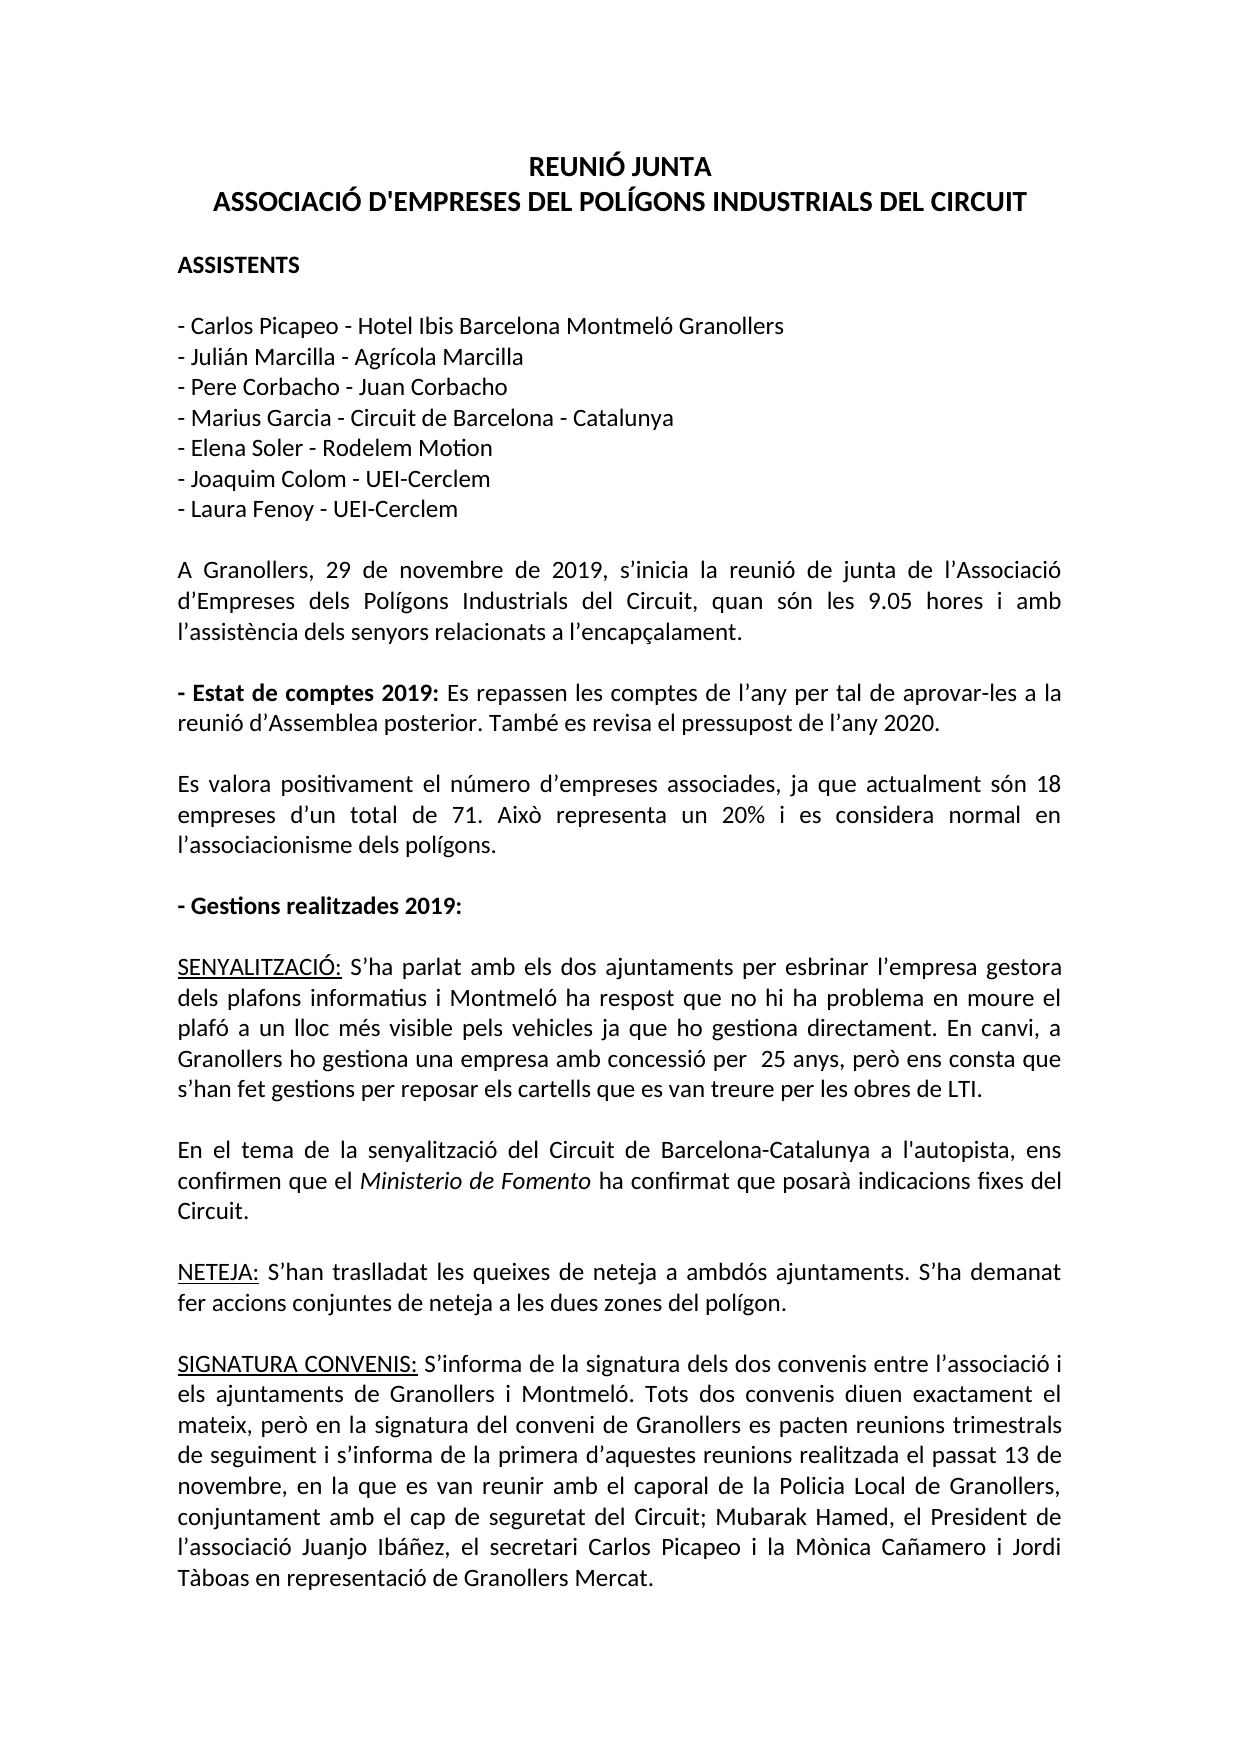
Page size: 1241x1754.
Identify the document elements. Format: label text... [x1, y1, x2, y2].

text A Granollers, 29 de novembre de 2019, s’inicia la reunió de junta de l’Associació d’Empreses dels Polígons Industrials del Circuit, quan són les 9.05 hores i amb l’assistència dels senyors relacionats a l’encapçalament. [177, 554, 1063, 646]
text - Joaquim Colom - UEI-Cerclem [177, 463, 1063, 493]
text - Elena Soler - Rodelem Motion [177, 432, 1063, 463]
text - Estat de comptes 2019: Es repassen les comptes de l’any per tal de aprovar-les a la reunió d’Assemblea posterior. També es revisa el pressupost de l’any 2020. [177, 677, 1063, 738]
text - Gestions realitzades 2019: [177, 890, 1063, 921]
text En el tema de la senyalització del Circuit de Barcelona-Catalunya a l'autopista, ens confirmen que el Ministerio de Fomento ha confirmat que posarà indicacions fixes del Circuit. [177, 1134, 1063, 1226]
text ASSOCIACIÓ D'EMPRESES DEL POLÍGONS INDUSTRIALS DEL CIRCUIT [177, 183, 1063, 219]
text NETEJA: S’han traslladat les queixes de neteja a ambdós ajuntaments. S’ha demanat fer accions conjuntes de neteja a les dues zones del polígon. [177, 1257, 1063, 1318]
text - Pere Corbacho - Juan Corbacho [177, 371, 1063, 402]
text REUNIÓ JUNTA [177, 148, 1063, 183]
text - Julián Marcilla - Agrícola Marcilla [177, 341, 1063, 371]
text Es valora positivament el número d’empreses associades, ja que actualment són 18 empreses d’un total de 71. Això representa un 20% i es considera normal en l’associacionisme dels polígons. [177, 768, 1063, 860]
text - Laura Fenoy - UEI-Cerclem [177, 493, 1063, 524]
text ASSISTENTS [177, 249, 1063, 280]
text - Marius Garcia - Circuit de Barcelona - Catalunya [177, 402, 1063, 432]
text SIGNATURA CONVENIS: S’informa de la signatura dels dos convenis entre l’associació i els ajuntaments de Granollers i Montmeló. Tots dos convenis diuen exactament el mateix, però en la signatura del conveni de Granollers es pacten reunions trimestrals de seguiment i s’informa de la primera d’aquestes reunions realitzada el passat 13 de novembre, en la que es van reunir amb el caporal de la Policia Local de Granollers, conjuntament amb el cap de seguretat del Circuit; Mubarak Hamed, el President de l’associació Juanjo Ibáñez, el secretari Carlos Picapeo i la Mònica Cañamero i Jordi Tàboas en representació de Granollers Mercat. [177, 1348, 1063, 1592]
text - Carlos Picapeo - Hotel Ibis Barcelona Montmeló Granollers [177, 310, 1063, 341]
text SENYALITZACIÓ: S’ha parlat amb els dos ajuntaments per esbrinar l’empresa gestora dels plafons informatius i Montmeló ha respost que no hi ha problema en moure el plafó a un lloc més visible pels vehicles ja que ho gestiona directament. En canvi, a Granollers ho gestiona una empresa amb concessió per 25 anys, però ens consta que s’han fet gestions per reposar els cartells que es van treure per les obres de LTI. [177, 951, 1063, 1104]
